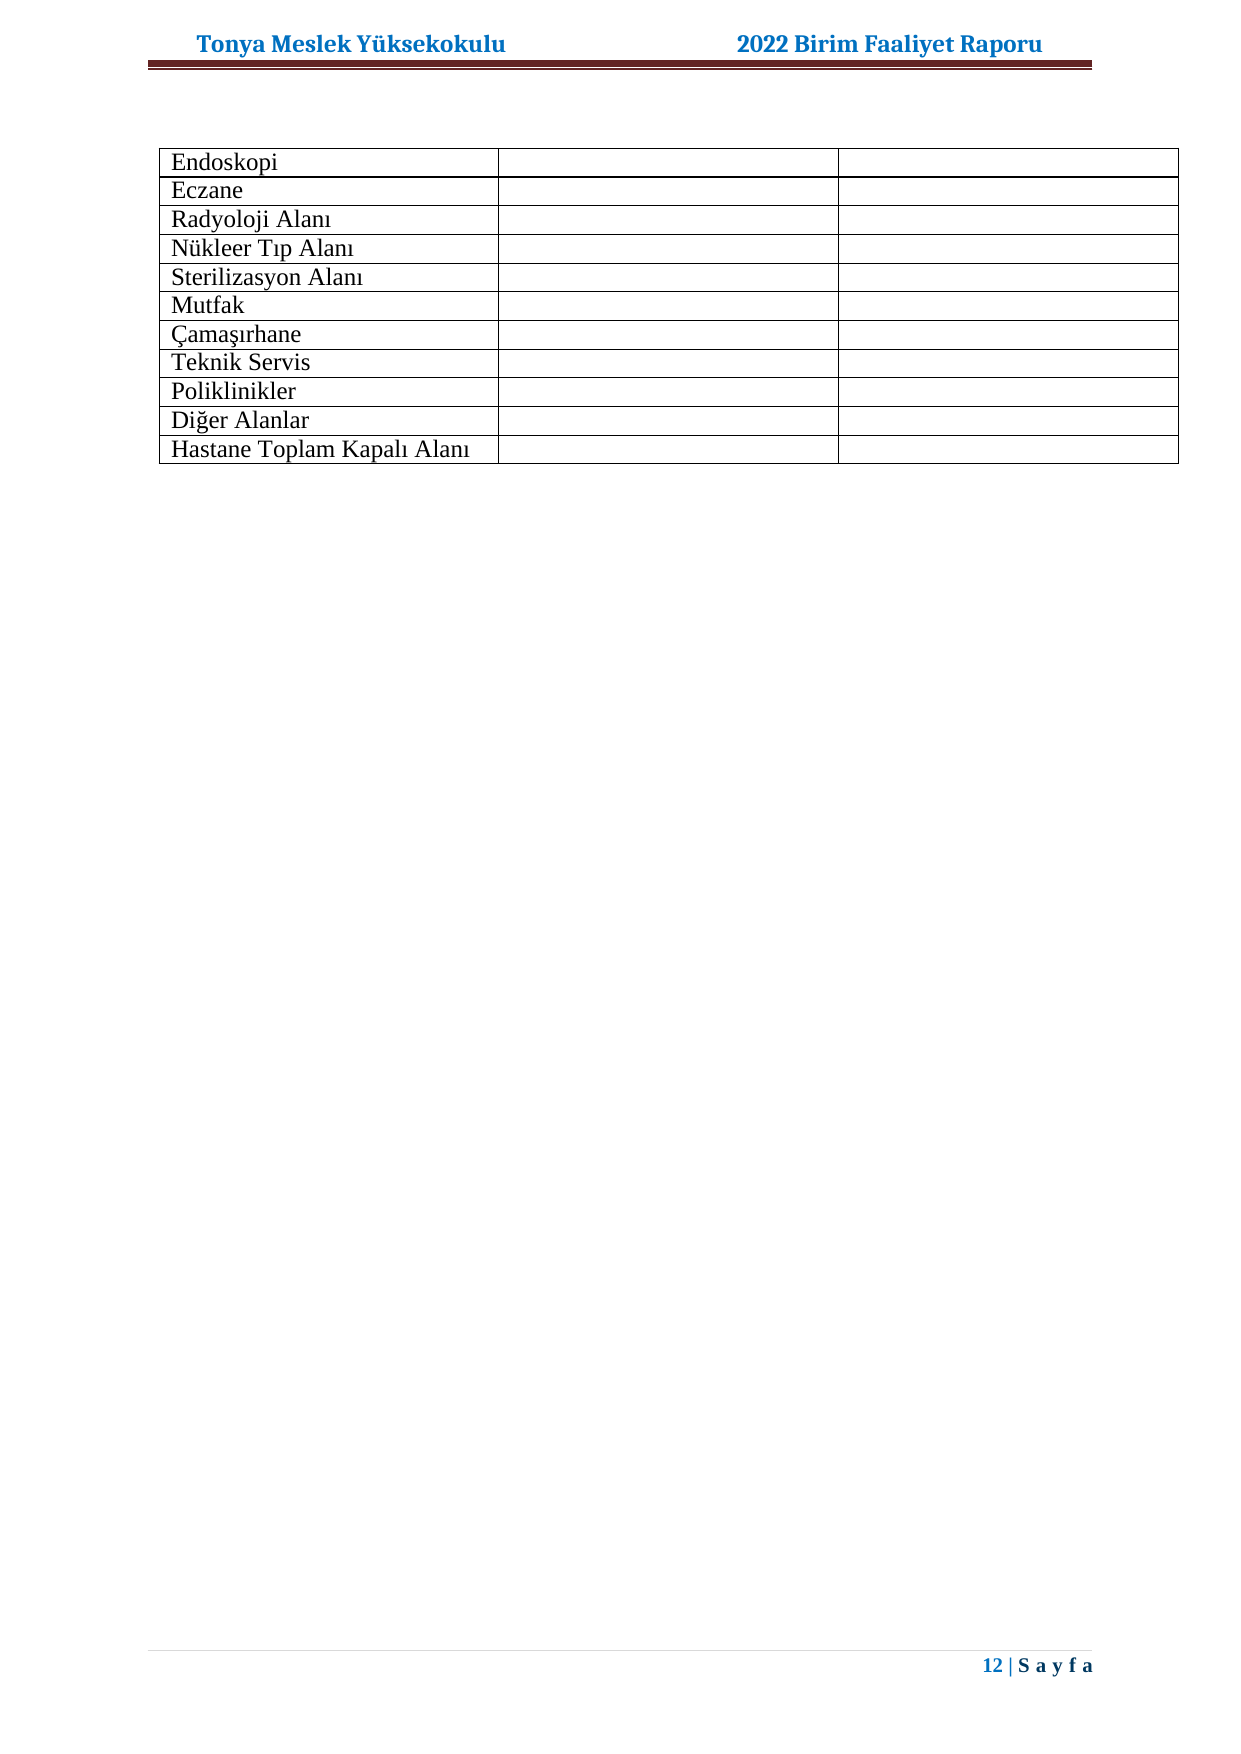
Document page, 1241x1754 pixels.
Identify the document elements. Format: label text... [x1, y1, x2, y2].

table_cell [839, 235, 1178, 263]
table_cell Eczane [160, 178, 498, 205]
table_cell [499, 235, 838, 263]
table_cell [499, 321, 838, 348]
table_cell [499, 292, 838, 320]
table_cell [499, 407, 838, 435]
table_cell [499, 206, 838, 234]
table_cell [839, 350, 1178, 377]
table_cell [839, 436, 1178, 463]
table_cell [499, 436, 838, 463]
table_cell [839, 407, 1178, 435]
table_cell [839, 206, 1178, 234]
table_cell Çamaşırhane [160, 321, 498, 348]
table_cell Poliklinikler [160, 378, 498, 406]
table_cell [499, 264, 838, 291]
table_cell [839, 264, 1178, 291]
table_cell Teknik Servis [160, 350, 498, 377]
table_cell [839, 378, 1178, 406]
table_cell Nükleer Tıp Alanı [160, 235, 498, 263]
table_cell [839, 321, 1178, 348]
table_cell Sterilizasyon Alanı [160, 264, 498, 291]
table_cell Endoskopi [160, 149, 498, 176]
table_cell [499, 378, 838, 406]
table_cell [839, 149, 1178, 176]
table_cell Radyoloji Alanı [160, 206, 498, 234]
table_cell [499, 178, 838, 205]
table_cell [839, 178, 1178, 205]
table_cell [499, 350, 838, 377]
table_cell Diğer Alanlar [160, 407, 498, 435]
table_cell Hastane Toplam Kapalı Alanı [160, 436, 498, 463]
table_cell [839, 292, 1178, 320]
table_cell Mutfak [160, 292, 498, 320]
table_cell [499, 149, 838, 176]
